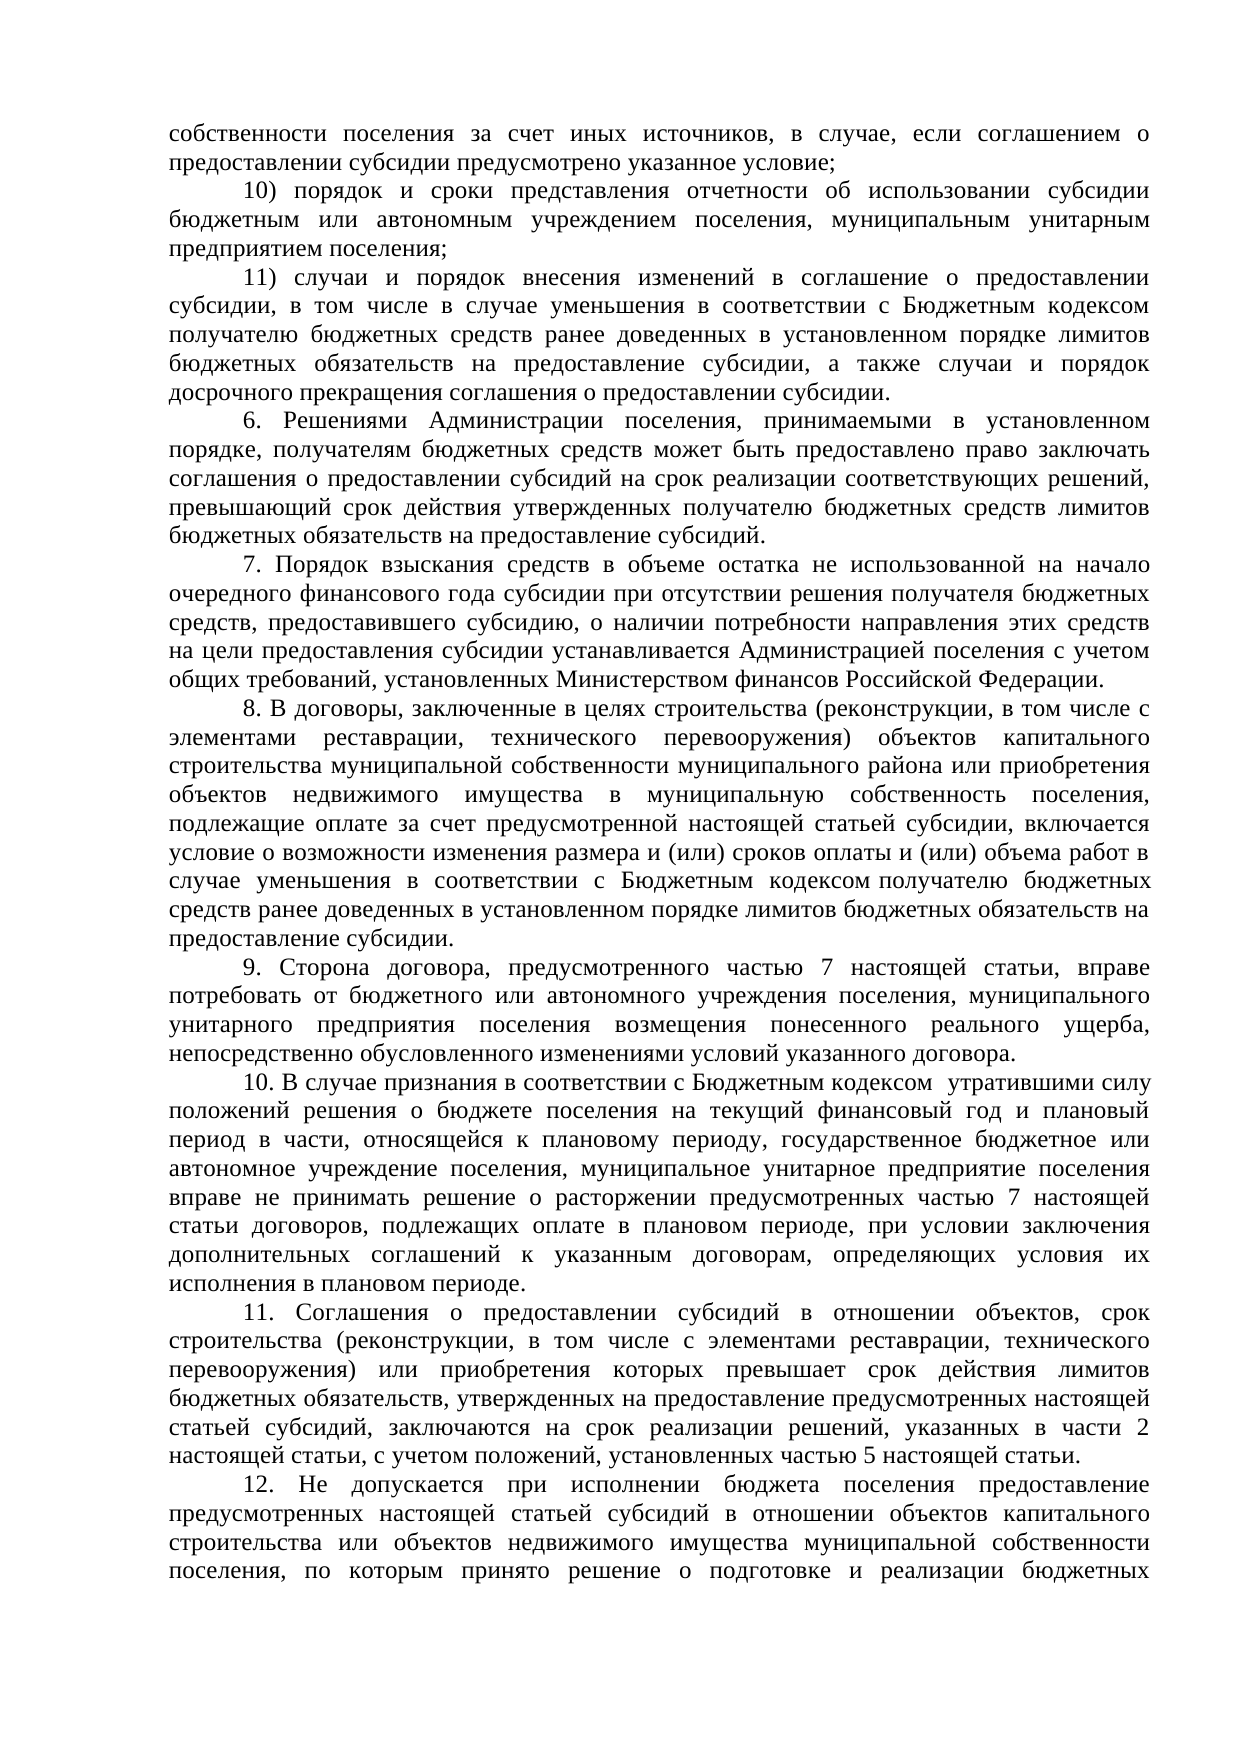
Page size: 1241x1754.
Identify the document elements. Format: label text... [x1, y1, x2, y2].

text 11. Соглашения о предоставлении субсидий в отношении объектов, срок строительства (реконструкции, в том числе с элементами реставрации, технического перевооружения) или приобретения которых превышает срок действия лимитов бюджетных обязательств, утвержденных на предоставление предусмотренных настоящей статьей субсидий, заключаются на срок реализации решений, указанных в части 2 настоящей статьи, с учетом положений, установленных частью 5 настоящей статьи. [169, 1297, 1152, 1469]
text 10) порядок и сроки представления отчетности об использовании субсидии бюджетным или автономным учреждением поселения, муниципальным унитарным предприятием поселения; [169, 176, 1152, 262]
text 11) случаи и порядок внесения изменений в соглашение о предоставлении субсидии, в том числе в случае уменьшения в соответствии с Бюджетным кодексом получателю бюджетных средств ранее доведенных в установленном порядке лимитов бюджетных обязательств на предоставление субсидии, а также случаи и порядок досрочного прекращения соглашения о предоставлении субсидии. [169, 262, 1152, 406]
text 10. В случае признания в соответствии с Бюджетным кодексом утратившими силу положений решения о бюджете поселения на текущий финансовый год и плановый период в части, относящейся к плановому периоду, государственное бюджетное или автономное учреждение поселения, муниципальное унитарное предприятие поселения вправе не принимать решение о расторжении предусмотренных частью 7 настоящей статьи договоров, подлежащих оплате в плановом периоде, при условии заключения дополнительных соглашений к указанным договорам, определяющих условия их исполнения в плановом периоде. [169, 1067, 1152, 1297]
text 6. Решениями Администрации поселения, принимаемыми в установленном порядке, получателям бюджетных средств может быть предоставлено право заключать соглашения о предоставлении субсидий на срок реализации соответствующих решений, превышающий срок действия утвержденных получателю бюджетных средств лимитов бюджетных обязательств на предоставление субсидий. [169, 406, 1152, 549]
text 7. Порядок взыскания средств в объеме остатка не использованной на начало очередного финансового года субсидии при отсутствии решения получателя бюджетных средств, предоставившего субсидию, о наличии потребности направления этих средств на цели предоставления субсидии устанавливается Администрацией поселения с учетом общих требований, установленных Министерством финансов Российской Федерации. [169, 549, 1152, 693]
text 8. В договоры, заключенные в целях строительства (реконструкции, в том числе с элементами реставрации, технического перевооружения) объектов капитального строительства муниципальной собственности муниципального района или приобретения объектов недвижимого имущества в муниципальную собственность поселения, подлежащие оплате за счет предусмотренной настоящей статьей субсидии, включается условие о возможности изменения размера и (или) сроков оплаты и (или) объема работ в случае уменьшения в соответствии с Бюджетным кодексом получателю бюджетных средств ранее доведенных в установленном порядке лимитов бюджетных обязательств на предоставление субсидии. [169, 693, 1152, 952]
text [169, 1469, 1152, 1584]
text 9. Сторона договора, предусмотренного частью 7 настоящей статьи, вправе потребовать от бюджетного или автономного учреждения поселения, муниципального унитарного предприятия поселения возмещения понесенного реального ущерба, непосредственно обусловленного изменениями условий указанного договора. [169, 952, 1152, 1067]
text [169, 118, 1152, 176]
